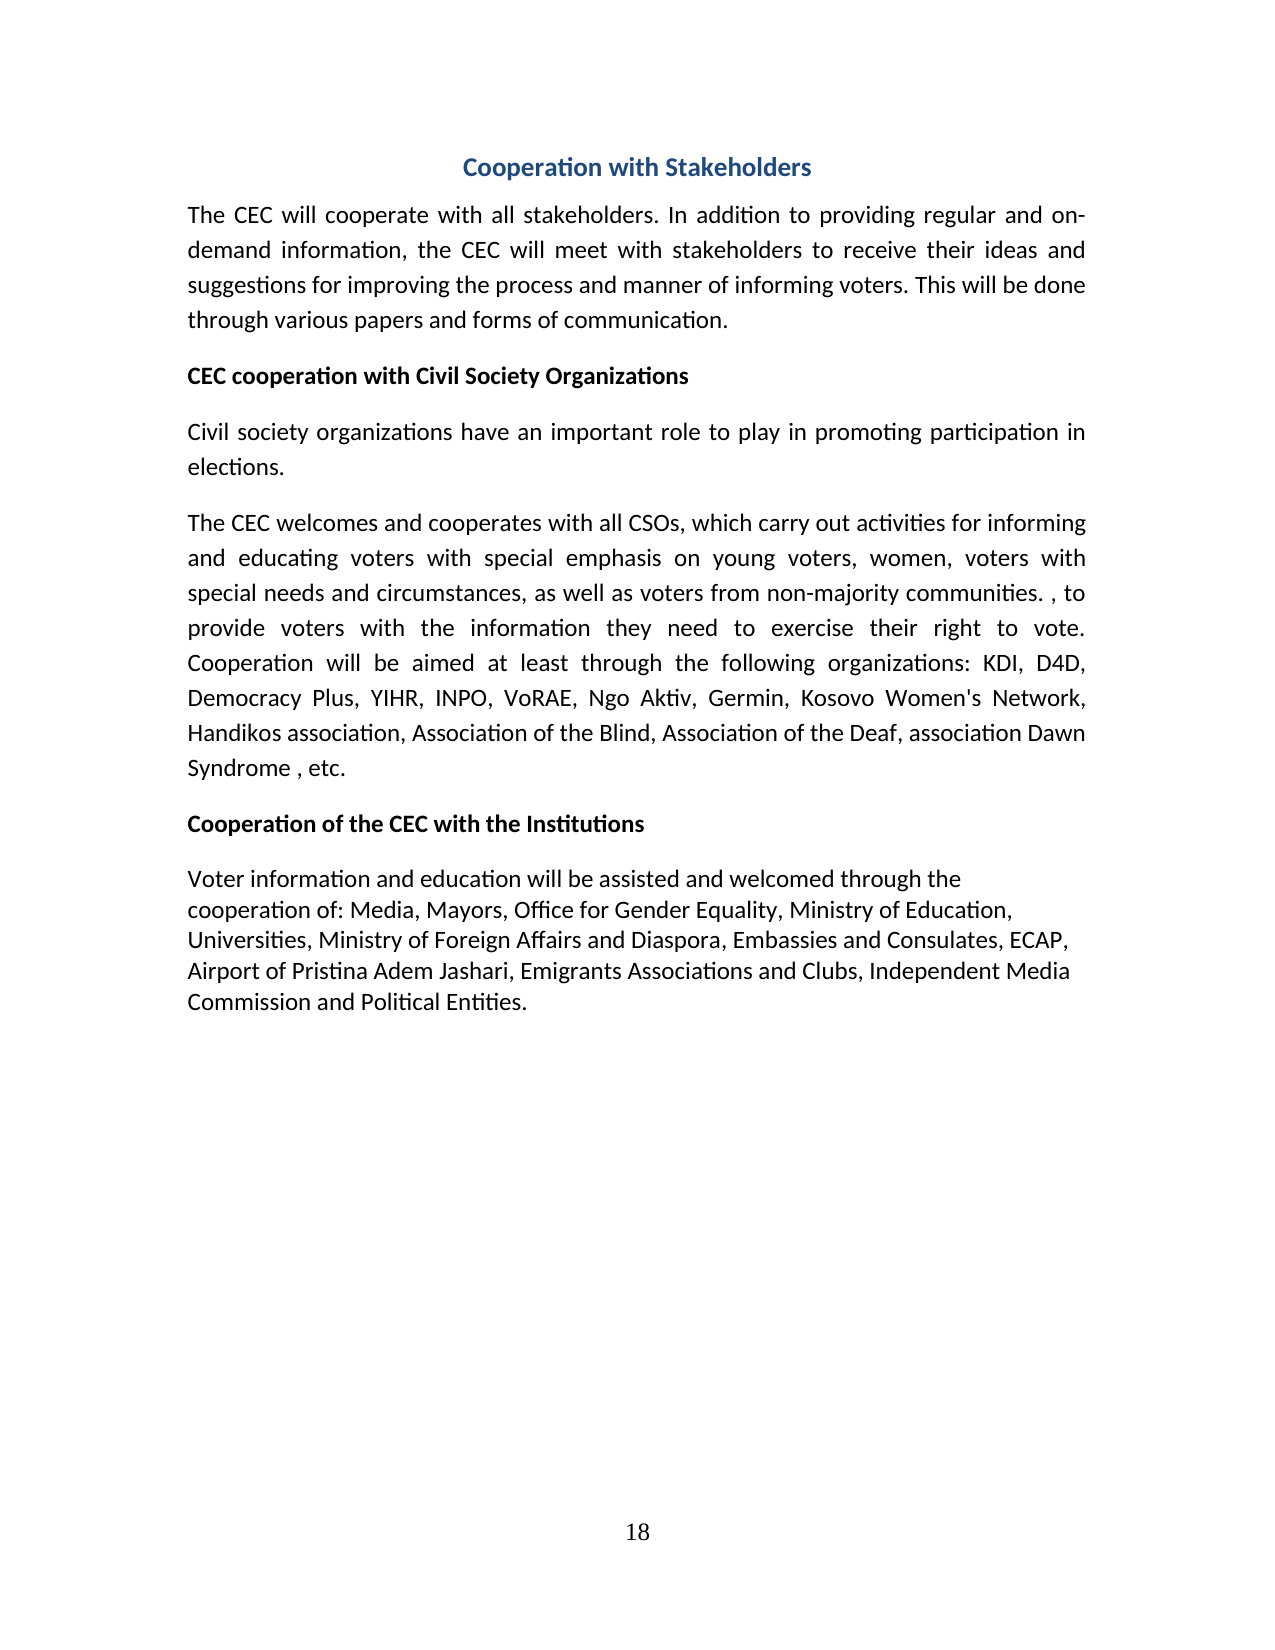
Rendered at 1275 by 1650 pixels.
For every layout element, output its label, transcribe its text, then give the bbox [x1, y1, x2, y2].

text The CEC will cooperate with all stakeholders. In addition to providing regular and on-demand information, the CEC will meet with stakeholders to receive their ideas and suggestions for improving the process and manner of informing voters. This will be done through various papers and forms of communication. [187, 199, 1087, 335]
text CEC cooperation with Civil Society Organizations [187, 360, 1087, 391]
text Voter information and education will be assisted and welcomed through the cooperation of: Media, Mayors, Office for Gender Equality, Ministry of Education, Universities, Ministry of Foreign Affairs and Diaspora, Embassies and Consulates, ECAP, Airport of Pristina Adem Jashari, Emigrants Associations and Clubs, Independent Media Commission and Political Entities. [187, 864, 1087, 1016]
subtitle Cooperation with Stakeholders [187, 150, 1087, 183]
text Civil society organizations have an important role to play in promoting participation in elections. [187, 416, 1087, 482]
text The CEC welcomes and cooperates with all CSOs, which carry out activities for informing and educating voters with special emphasis on young voters, women, voters with special needs and circumstances, as well as voters from non-majority communities. , to provide voters with the information they need to exercise their right to vote. Cooperation will be aimed at least through the following organizations: KDI, D4D, Democracy Plus, YIHR, INPO, VoRAE, Ngo Aktiv, Germin, Kosovo Women's Network, Handikos association, Association of the Blind, Association of the Deaf, association Dawn Syndrome , etc. [187, 507, 1087, 782]
text Cooperation of the CEC with the Institutions [187, 808, 1087, 838]
